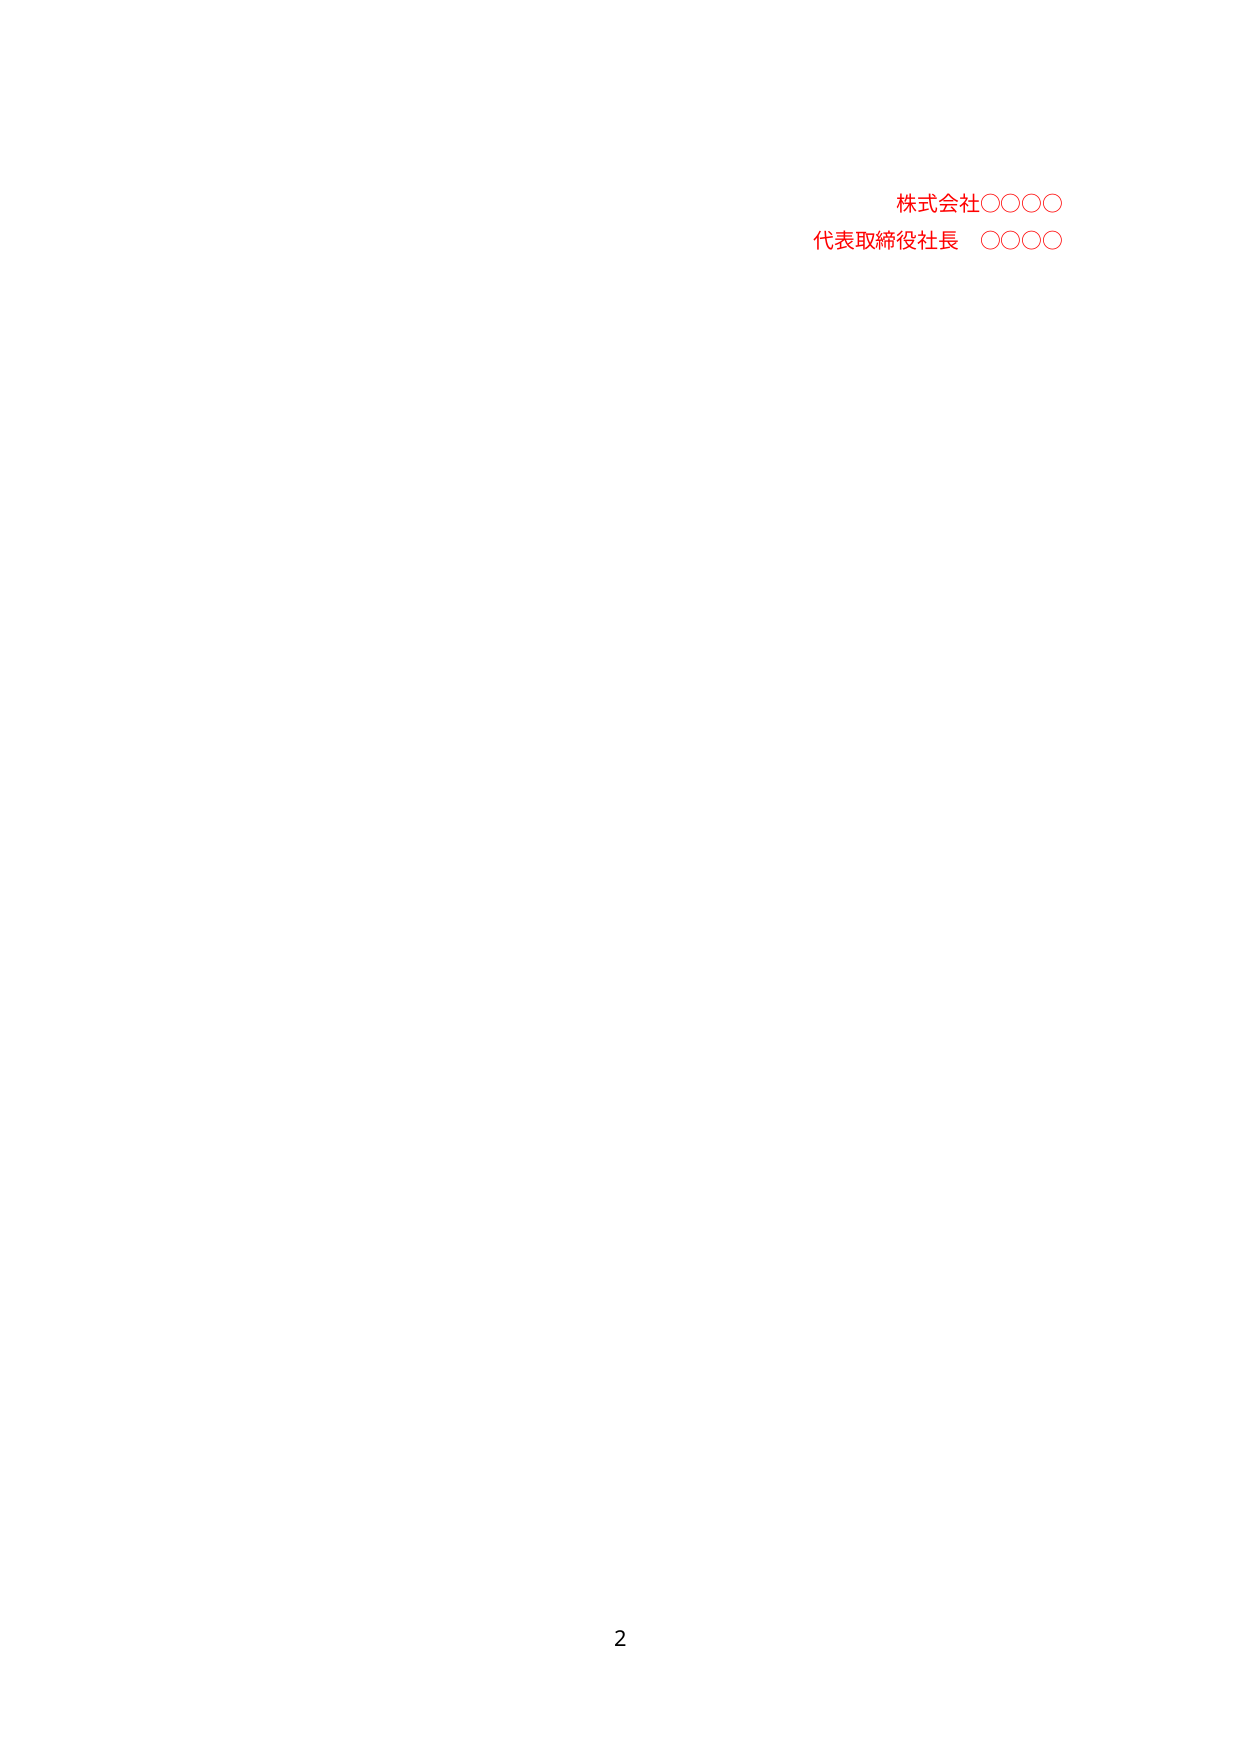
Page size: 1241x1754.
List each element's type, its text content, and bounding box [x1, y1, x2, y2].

text 代表取締役社長 ○○○○ [177, 221, 1063, 258]
text 株式会社○○○○ [177, 183, 1063, 221]
